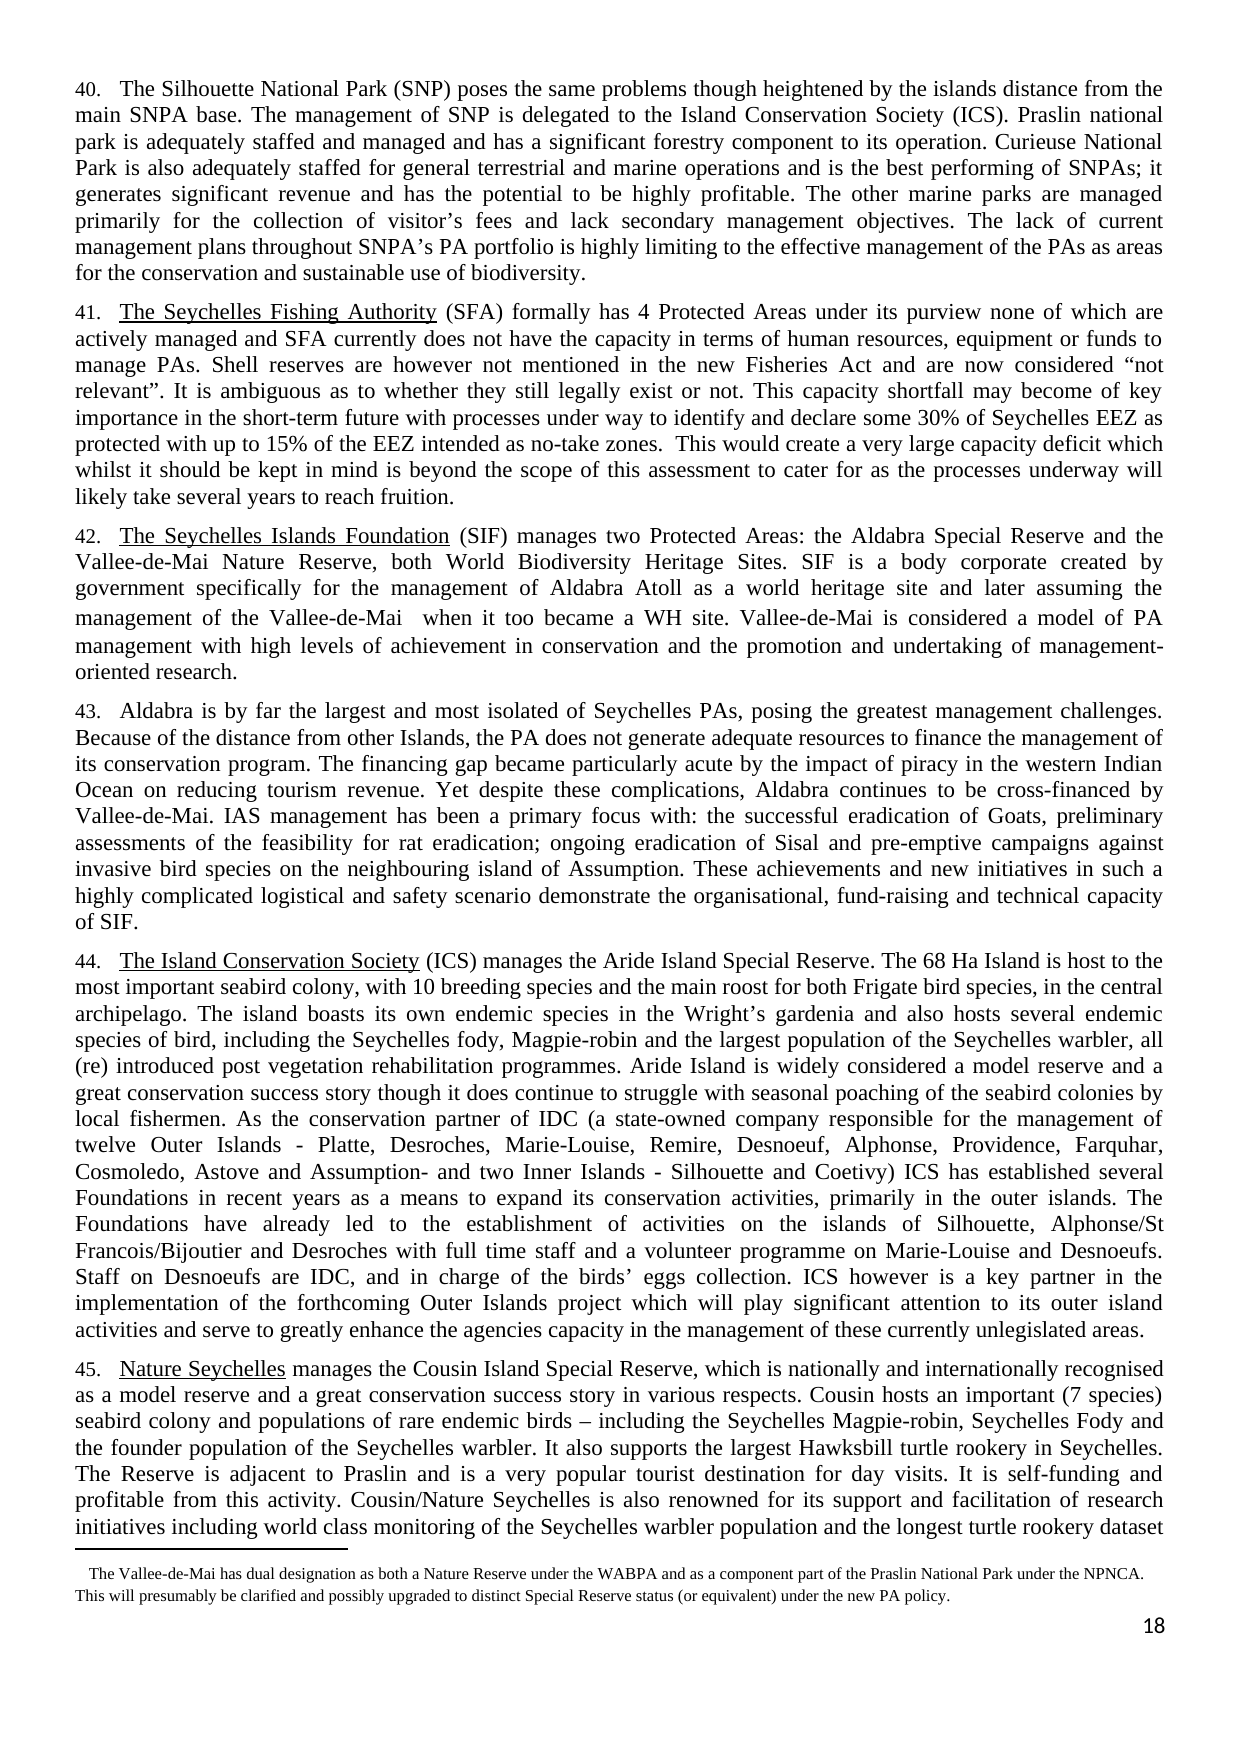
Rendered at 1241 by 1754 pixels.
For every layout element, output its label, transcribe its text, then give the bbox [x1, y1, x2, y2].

text The Island Conservation Society (ICS) manages the Aride Island Special Reserve. The 68 Ha Island is host to the most important seabird colony, with 10 breeding species and the main roost for both Frigate bird species, in the central archipelago. The island boasts its own endemic species in the Wright’s gardenia and also hosts several endemic species of bird, including the Seychelles fody, Magpie-robin and the largest population of the Seychelles warbler, all (re) introduced post vegetation rehabilitation programmes. Aride Island is widely considered a model reserve and a great conservation success story though it does continue to struggle with seasonal poaching of the seabird colonies by local fishermen. As the conservation partner of IDC (a state-owned company responsible for the management of twelve Outer Islands - Platte, Desroches, Marie-Louise, Remire, Desnoeuf, Alphonse, Providence, Farquhar, Cosmoledo, Astove and Assumption- and two Inner Islands - Silhouette and Coetivy) ICS has established several Foundations in recent years as a means to expand its conservation activities, primarily in the outer islands. The Foundations have already led to the establishment of activities on the islands of Silhouette, Alphonse/St Francois/Bijoutier and Desroches with full time staff and a volunteer programme on Marie-Louise and Desnoeufs. Staff on Desnoeufs are IDC, and in charge of the birds’ eggs collection. ICS however is a key partner in the implementation of the forthcoming Outer Islands project which will play significant attention to its outer island activities and serve to greatly enhance the agencies capacity in the management of these currently unlegislated areas. [75, 947, 1165, 1342]
text Aldabra is by far the largest and most isolated of Seychelles PAs, posing the greatest management challenges. Because of the distance from other Islands, the PA does not generate adequate resources to finance the management of its conservation program. The financing gap became particularly acute by the impact of piracy in the western Indian Ocean on reducing tourism revenue. Yet despite these complications, Aldabra continues to be cross-financed by Vallee-de-Mai. IAS management has been a primary focus with: the successful eradication of Goats, preliminary assessments of the feasibility for rat eradication; ongoing eradication of Sisal and pre-emptive campaigns against invasive bird species on the neighbouring island of Assumption. These achievements and new initiatives in such a highly complicated logistical and safety scenario demonstrate the organisational, fund-raising and technical capacity of SIF. [75, 697, 1165, 934]
text The Seychelles Islands Foundation (SIF) manages two Protected Areas: the Aldabra Special Reserve and the Vallee-de-Mai Nature Reserve, both World Biodiversity Heritage Sites. SIF is a body corporate created by government specifically for the management of Aldabra Atoll as a world heritage site and later assuming the management of the Vallee-de-Mai when it too became a WH site. Vallee-de-Mai is considered a model of PA management with high levels of achievement in conservation and the promotion and undertaking of management-oriented research. [75, 522, 1165, 685]
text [75, 1355, 1165, 1539]
text The Silhouette National Park (SNP) poses the same problems though heightened by the islands distance from the main SNPA base. The management of SNP is delegated to the Island Conservation Society (ICS). Praslin national park is adequately staffed and managed and has a significant forestry component to its operation. Curieuse National Park is also adequately staffed for general terrestrial and marine operations and is the best performing of SNPAs; it generates significant revenue and has the potential to be highly profitable. The other marine parks are managed primarily for the collection of visitor’s fees and lack secondary management objectives. The lack of current management plans throughout SNPA’s PA portfolio is highly limiting to the effective management of the PAs as areas for the conservation and sustainable use of biodiversity. [75, 75, 1165, 286]
text The Seychelles Fishing Authority (SFA) formally has 4 Protected Areas under its purview none of which are actively managed and SFA currently does not have the capacity in terms of human resources, equipment or funds to manage PAs. Shell reserves are however not mentioned in the new Fisheries Act and are now considered “not relevant”. It is ambiguous as to whether they still legally exist or not. This capacity shortfall may become of key importance in the short-term future with processes under way to identify and declare some 30% of Seychelles EEZ as protected with up to 15% of the EEZ intended as no-take zones. This would create a very large capacity deficit which whilst it should be kept in mind is beyond the scope of this assessment to cater for as the processes underway will likely take several years to reach fruition. [75, 298, 1165, 509]
